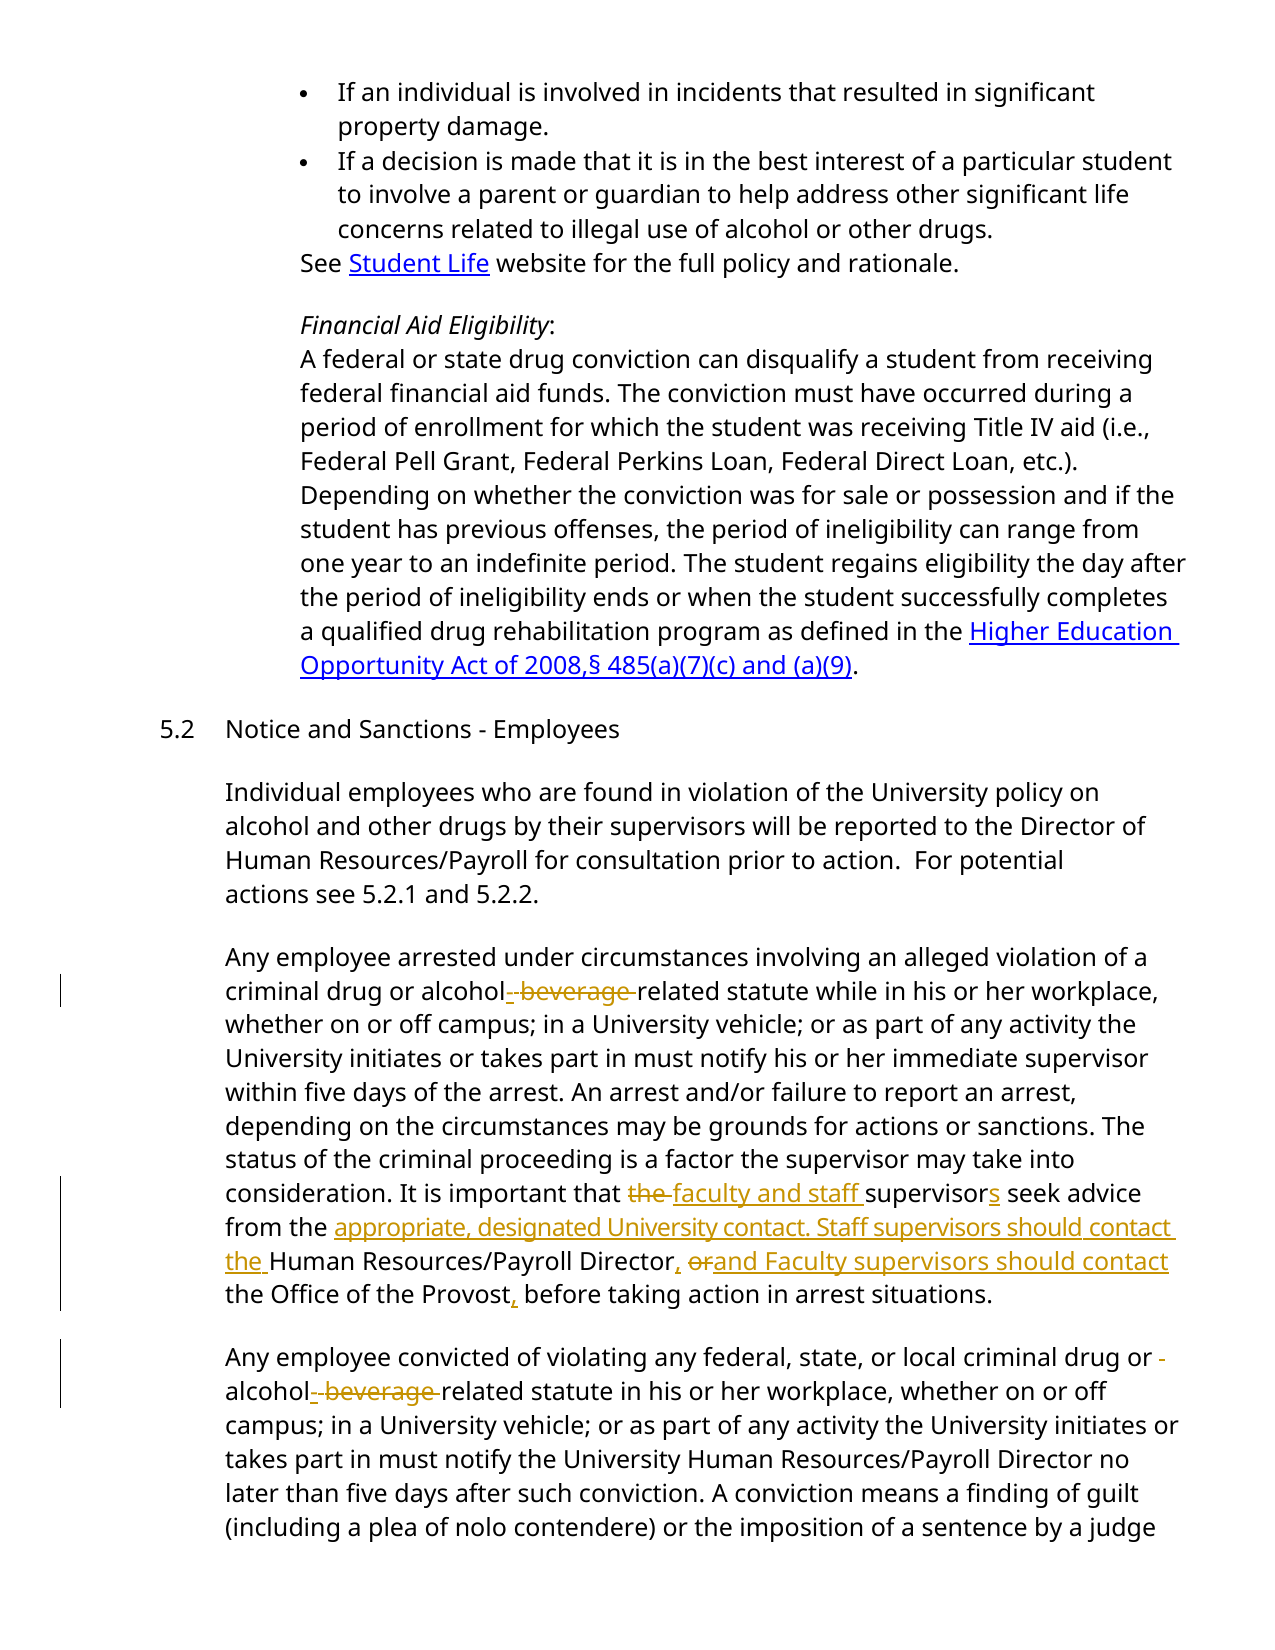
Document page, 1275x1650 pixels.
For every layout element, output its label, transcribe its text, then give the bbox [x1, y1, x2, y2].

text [225, 1339, 1184, 1544]
list If a decision is made that it is in the best interest of a particular student to involve a parent or guardian to help address other significant life concerns related to illegal use of alcohol or other drugs. [300, 143, 1200, 245]
list If an individual is involved in incidents that resulted in significant property damage. [300, 75, 1200, 143]
text Financial Aid Eligibility: A federal or state drug conviction can disqualify a student from receiving federal financial aid funds. The conviction must have occurred during a period of enrollment for which the student was receiving Title IV aid (i.e., Federal Pell Grant, Federal Perkins Loan, Federal Direct Loan, etc.). Depending on whether the conviction was for sale or possession and if the student has previous offenses, the period of ineligibility can range from one year to an indefinite period. The student regains eligibility the day after the period of ineligibility ends or when the student successfully completes a qualified drug rehabilitation program as defined in the Higher Education Opportunity Act of 2008,§ 485(a)(7)(c) and (a)(9). [300, 307, 1187, 682]
text 5.2 Notice and Sanctions - Employees [159, 711, 1200, 745]
text Individual employees who are found in violation of the University policy on alcohol and other drugs by their supervisors will be reported to the Director of Human Resources/Payroll for consultation prior to action. For potential actions see 5.2.1 and 5.2.2. [225, 774, 1152, 911]
text Any employee arrested under circumstances involving an alleged violation of a criminal drug or alcoholrelated statute while in his or her workplace, whether on or off campus; in a University vehicle; or as part of any activity the University initiates or takes part in must notify his or her immediate supervisor within five days of the arrest. An arrest and/or failure to report an arrest, depending on the circumstances may be grounds for actions or sanctions. The status of the criminal proceeding is a factor the supervisor may take into consideration. It is important that supervisor seek advice from the Human Resources/Payroll Director the Office of the Provost before taking action in arrest situations. [225, 940, 1193, 1311]
text See Student Life website for the full policy and rationale. [300, 245, 1175, 279]
